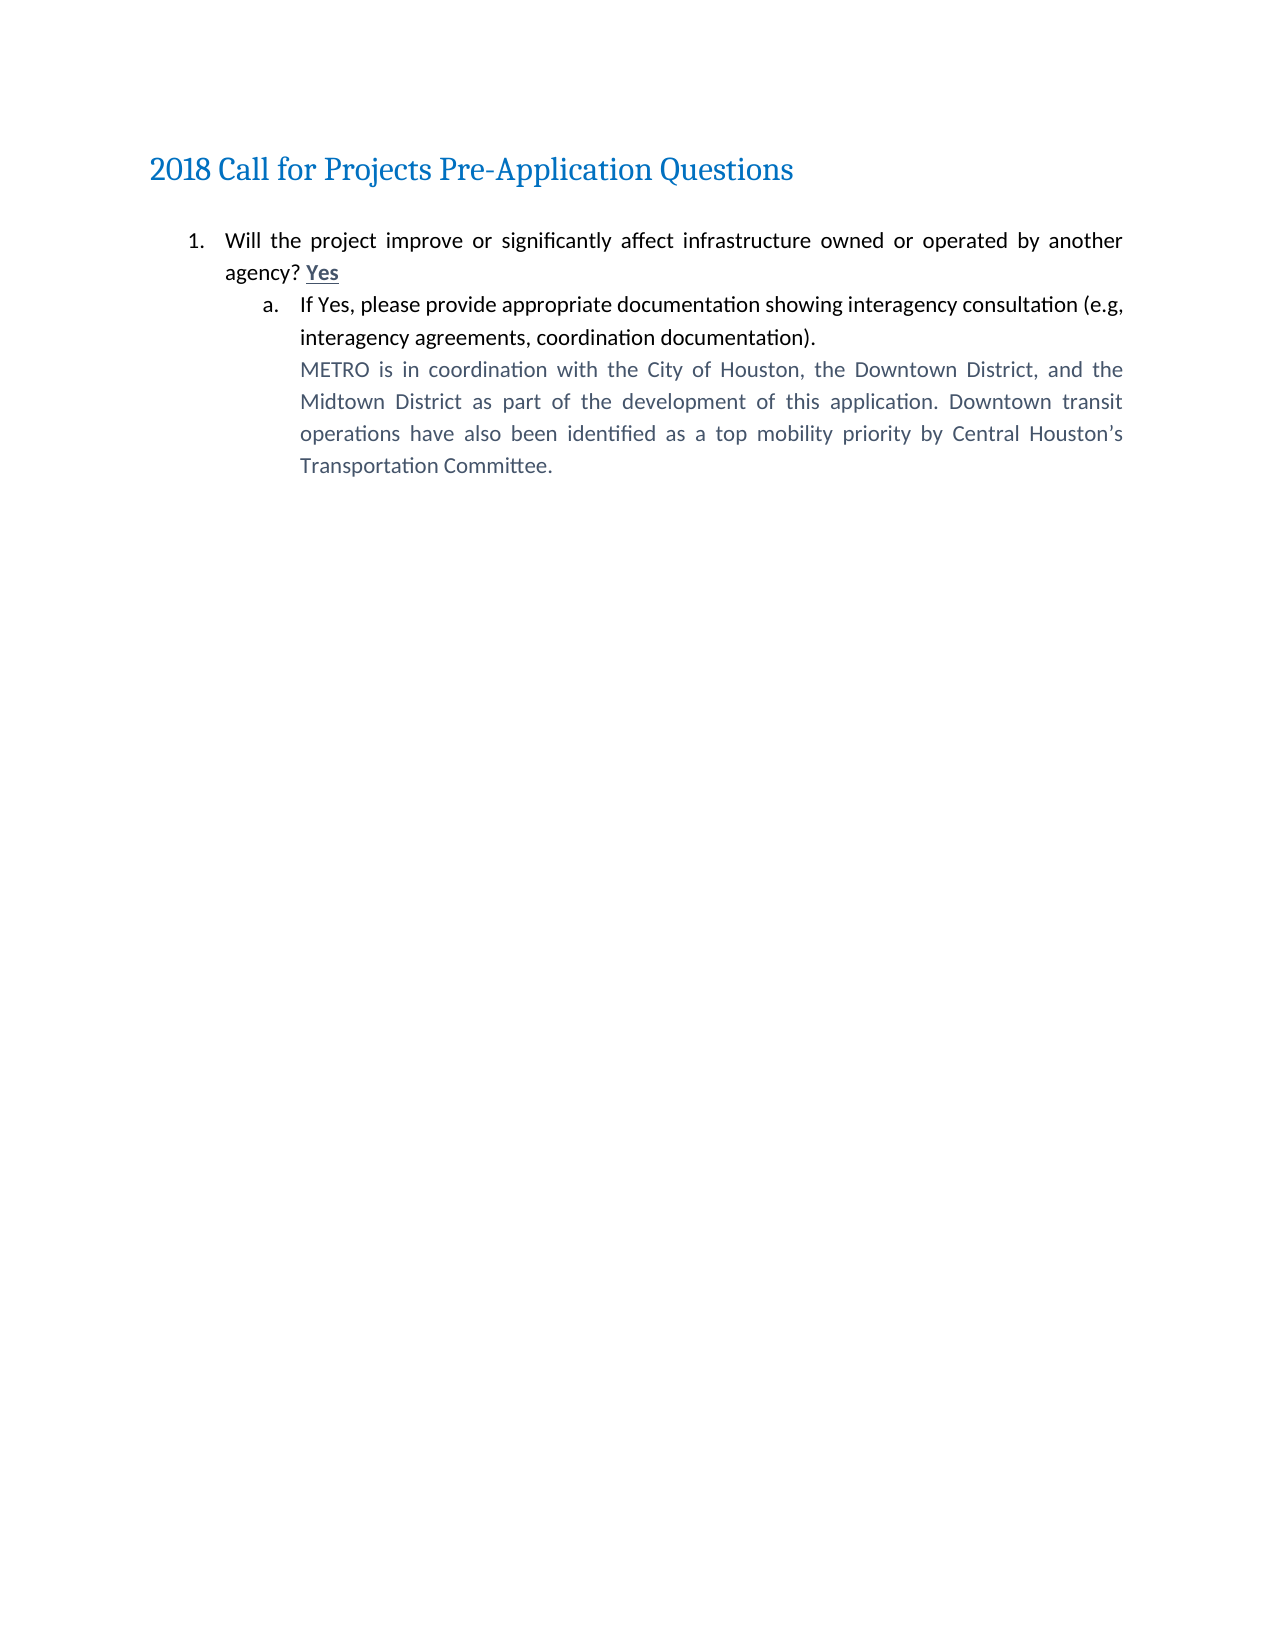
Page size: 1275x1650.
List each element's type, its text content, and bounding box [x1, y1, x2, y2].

text METRO is in coordination with the City of Houston, the Downtown District, and the Midtown District as part of the development of this application. Downtown transit operations have also been identified as a top mobility priority by Central Houston’s Transportation Committee. [300, 355, 1125, 479]
list If Yes, please provide appropriate documentation showing interagency consultation (e.g, interagency agreements, coordination documentation). [262, 291, 1125, 351]
text 2018 Call for Projects Pre-Application Questions [150, 150, 1125, 188]
list Will the project improve or significantly affect infrastructure owned or operated by another agency? Yes [187, 226, 1125, 286]
